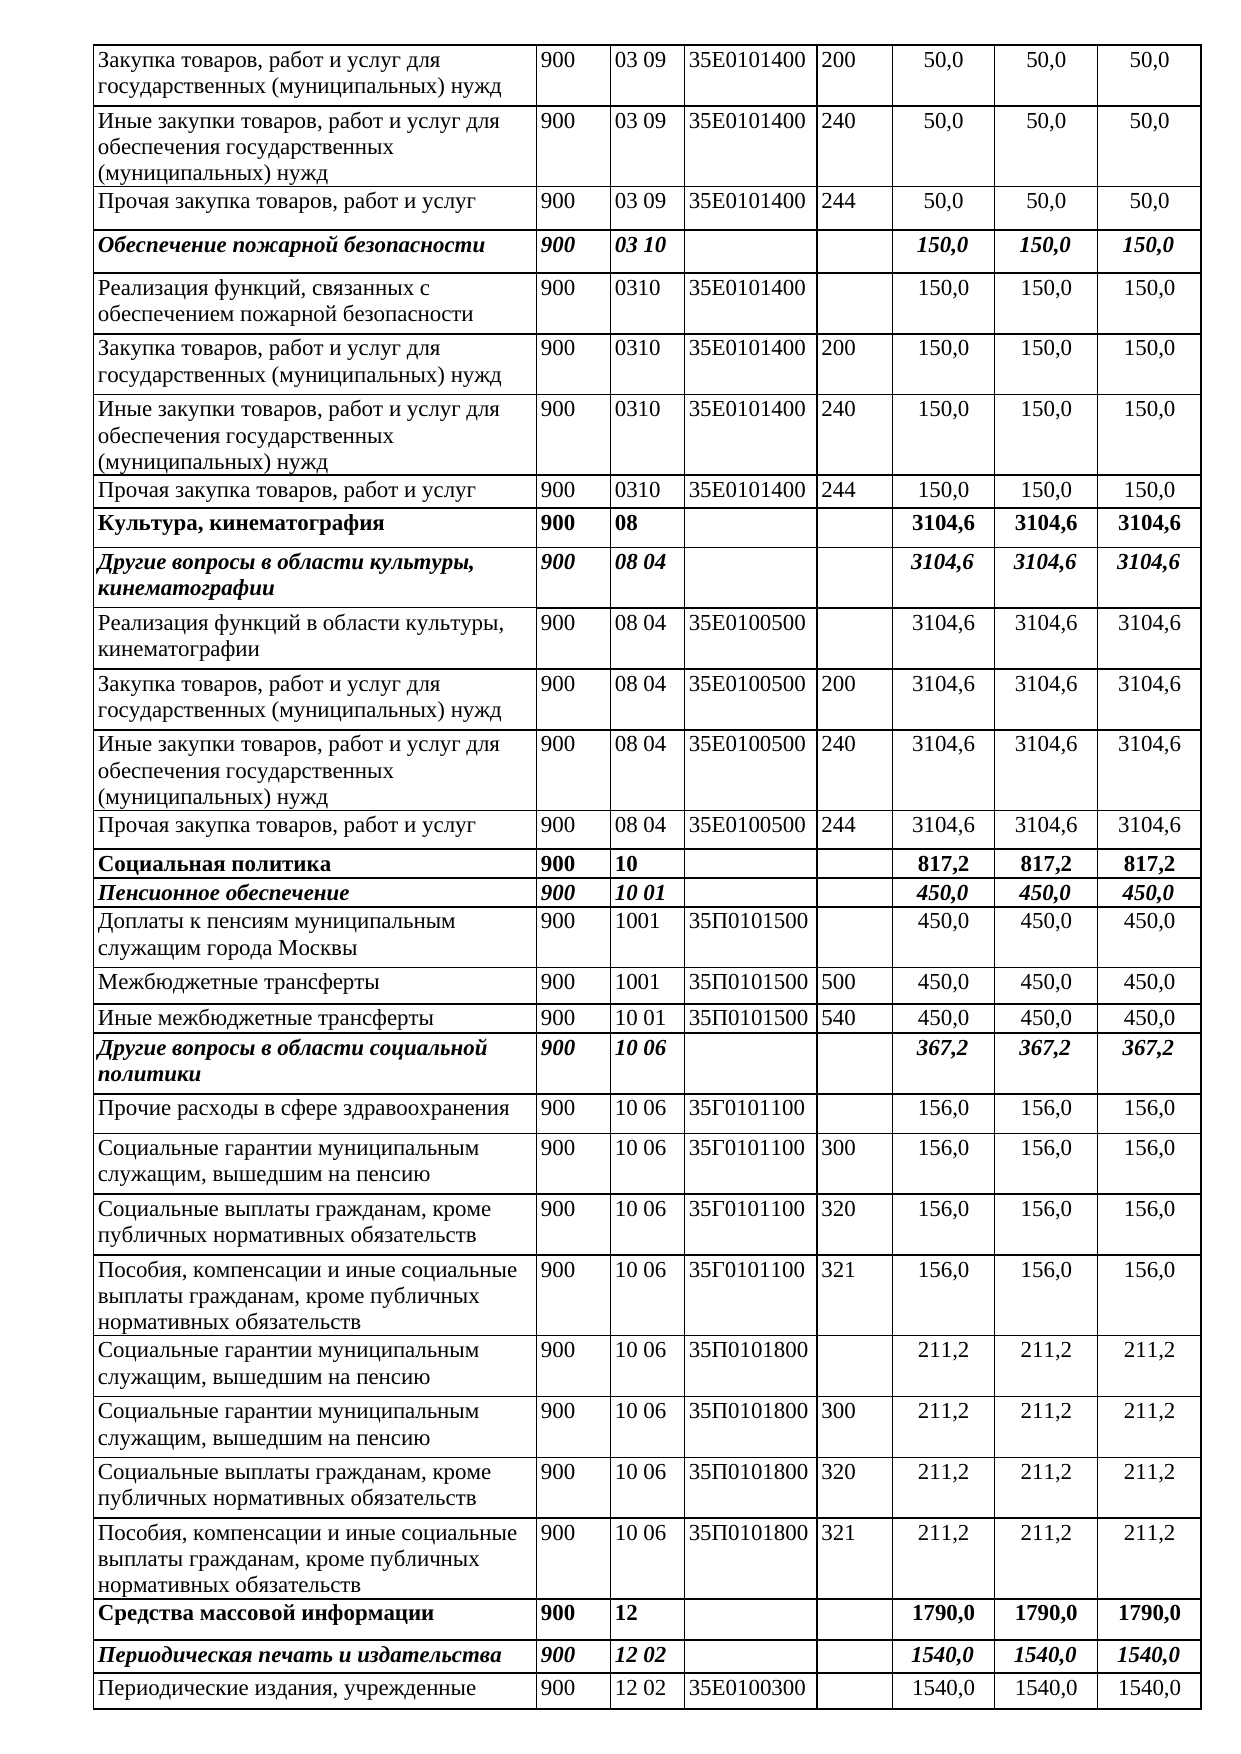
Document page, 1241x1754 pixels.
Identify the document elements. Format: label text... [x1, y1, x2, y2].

table_cell 900 [537, 609, 610, 668]
table_cell 10 06 [611, 1336, 684, 1396]
table_cell Прочая закупка товаров, работ и услуг [94, 476, 536, 507]
table_cell [818, 548, 892, 607]
table_cell Закупка товаров, работ и услуг для государственных (муниципальных) нужд [94, 46, 536, 105]
table_cell 900 [537, 968, 610, 1003]
table_cell 900 [537, 395, 610, 474]
table_cell 35E0101400 [685, 476, 816, 507]
table_cell 3104,6 [893, 670, 994, 729]
table_cell 1001 [611, 908, 684, 967]
table_cell [818, 609, 892, 668]
table_cell [818, 1095, 892, 1132]
table_cell 50,0 [995, 107, 1097, 186]
table_cell 817,2 [995, 850, 1097, 877]
table_cell [818, 879, 892, 906]
table_cell Социальные выплаты гражданам, кроме публичных нормативных обязательств [94, 1458, 536, 1517]
table_cell [685, 1600, 816, 1639]
table_cell 156,0 [1098, 1134, 1200, 1193]
table_cell [818, 509, 892, 546]
table_cell 450,0 [1098, 1005, 1200, 1032]
table_cell 35Е0101400 [685, 187, 816, 229]
table_cell Иные межбюджетные трансферты [94, 1005, 536, 1032]
table_cell 900 [537, 879, 610, 906]
table_cell 500 [818, 968, 892, 1003]
table_cell 156,0 [995, 1256, 1097, 1335]
table_cell 3104,6 [995, 731, 1097, 809]
table_cell [685, 1034, 816, 1093]
table_cell 12 02 [611, 1674, 684, 1708]
table_cell 10 06 [611, 1034, 684, 1093]
table_cell 320 [818, 1458, 892, 1517]
table_cell 150,0 [1098, 395, 1200, 474]
table_cell 12 02 [611, 1641, 684, 1672]
table_cell 450,0 [893, 1005, 994, 1032]
table_cell 35E0100300 [685, 1674, 816, 1708]
table_cell Закупка товаров, работ и услуг для государственных (муниципальных) нужд [94, 670, 536, 729]
table_cell 900 [537, 731, 610, 809]
table_cell 900 [537, 107, 610, 186]
table_cell 3104,6 [995, 670, 1097, 729]
table_cell 35Е0100500 [685, 731, 816, 809]
table_cell 3104,6 [1098, 548, 1200, 607]
table_cell 08 [611, 509, 684, 546]
table_cell 35Е0101400 [685, 46, 816, 105]
table_cell 817,2 [893, 850, 994, 877]
table_cell 900 [537, 908, 610, 967]
table_cell 3104,6 [995, 609, 1097, 668]
table_cell 10 06 [611, 1397, 684, 1456]
table_cell 150,0 [1098, 231, 1200, 272]
table_cell 156,0 [893, 1095, 994, 1132]
table_cell 244 [818, 476, 892, 507]
table_cell 35П0101800 [685, 1336, 816, 1396]
table_cell 156,0 [1098, 1195, 1200, 1254]
table_cell 03 09 [611, 107, 684, 186]
table_cell 450,0 [995, 1005, 1097, 1032]
table_cell 50,0 [893, 46, 994, 105]
table_cell 10 06 [611, 1256, 684, 1335]
table_cell 50,0 [1098, 187, 1200, 229]
table_cell Реализация функций, связанных с обеспечением пожарной безопасности [94, 274, 536, 333]
table_cell 08 04 [611, 609, 684, 668]
table_cell 3104,6 [1098, 811, 1200, 848]
table_cell 321 [818, 1256, 892, 1335]
table_cell Пенсионное обеспечение [94, 879, 536, 906]
table_cell [818, 1034, 892, 1093]
table_cell 900 [537, 1641, 610, 1672]
table_cell 1790,0 [893, 1600, 994, 1639]
table_cell 0310 [611, 335, 684, 394]
table_cell 367,2 [995, 1034, 1097, 1093]
table_cell 3104,6 [893, 509, 994, 546]
table_cell 08 04 [611, 731, 684, 809]
table_cell 240 [818, 731, 892, 809]
table_cell Обеспечение пожарной безопасности [94, 231, 536, 272]
table_cell 900 [537, 1134, 610, 1193]
table_cell 211,2 [893, 1519, 994, 1598]
table_cell 3104,6 [1098, 609, 1200, 668]
table_cell 1540,0 [893, 1674, 994, 1708]
table_cell 900 [537, 1458, 610, 1517]
table_cell 900 [537, 274, 610, 333]
table_cell 1790,0 [1098, 1600, 1200, 1639]
table_cell 900 [537, 335, 610, 394]
table_cell 3104,6 [1098, 670, 1200, 729]
table_cell 35E0101400 [685, 335, 816, 394]
table_cell 244 [818, 187, 892, 229]
table_cell 900 [537, 1397, 610, 1456]
table_cell 08 04 [611, 670, 684, 729]
table_cell Культура, кинематография [94, 509, 536, 546]
table_cell Закупка товаров, работ и услуг для государственных (муниципальных) нужд [94, 335, 536, 394]
table_cell 156,0 [995, 1134, 1097, 1193]
table_cell Межбюджетные трансферты [94, 968, 536, 1003]
table_cell 211,2 [1098, 1336, 1200, 1396]
table_cell 211,2 [995, 1458, 1097, 1517]
table_cell 50,0 [1098, 107, 1200, 186]
table_cell 0310 [611, 395, 684, 474]
table_cell Прочая закупка товаров, работ и услуг [94, 187, 536, 229]
table_cell 0310 [611, 476, 684, 507]
table_cell 35П0101800 [685, 1397, 816, 1456]
table_cell 35П0101500 [685, 908, 816, 967]
table_cell Пособия, компенсации и иные социальные выплаты гражданам, кроме публичных нормативных обязательств [94, 1519, 536, 1598]
table_cell Социальная политика [94, 850, 536, 877]
table_cell 3104,6 [893, 811, 994, 848]
table_cell 200 [818, 670, 892, 729]
table_cell [818, 1600, 892, 1639]
table_cell 150,0 [893, 335, 994, 394]
table_cell [685, 548, 816, 607]
table_cell 150,0 [893, 231, 994, 272]
table_cell 35П0101800 [685, 1519, 816, 1598]
table_cell 1540,0 [1098, 1674, 1200, 1708]
table_cell 1540,0 [893, 1641, 994, 1672]
table_cell 900 [537, 670, 610, 729]
table_cell 450,0 [1098, 968, 1200, 1003]
table_cell 156,0 [1098, 1095, 1200, 1132]
table_cell Социальные гарантии муниципальным служащим, вышедшим на пенсию [94, 1134, 536, 1193]
table_cell 540 [818, 1005, 892, 1032]
table_cell [818, 231, 892, 272]
table_cell 0310 [611, 274, 684, 333]
table_cell 50,0 [893, 107, 994, 186]
table_cell 10 06 [611, 1195, 684, 1254]
table_cell 900 [537, 811, 610, 848]
table_cell 211,2 [995, 1336, 1097, 1396]
table_cell 3104,6 [995, 811, 1097, 848]
table_cell 50,0 [893, 187, 994, 229]
table_cell 817,2 [1098, 850, 1200, 877]
table_cell 900 [537, 1005, 610, 1032]
table_cell 1540,0 [1098, 1641, 1200, 1672]
table_cell 35E0101400 [685, 274, 816, 333]
table_cell 35П0101500 [685, 1005, 816, 1032]
table_cell 10 [611, 850, 684, 877]
table_cell 10 06 [611, 1095, 684, 1132]
table_cell 3104,6 [995, 548, 1097, 607]
table_cell 3104,6 [1098, 509, 1200, 546]
table_cell 08 04 [611, 548, 684, 607]
table_cell 35Е0101400 [685, 107, 816, 186]
table_cell 03 09 [611, 46, 684, 105]
table_cell 150,0 [1098, 335, 1200, 394]
table_cell 1540,0 [995, 1641, 1097, 1672]
table_cell [818, 1674, 892, 1708]
table_cell 450,0 [1098, 879, 1200, 906]
table_cell 240 [818, 395, 892, 474]
table_cell 900 [537, 1256, 610, 1335]
table_cell 3104,6 [1098, 731, 1200, 809]
table_cell Периодическая печать и издательства [94, 1641, 536, 1672]
table_cell 211,2 [995, 1519, 1097, 1598]
table_cell 150,0 [995, 476, 1097, 507]
table_cell Прочие расходы в сфере здравоохранения [94, 1095, 536, 1132]
table_cell 3104,6 [893, 609, 994, 668]
table_cell 367,2 [1098, 1034, 1200, 1093]
table_cell 450,0 [1098, 908, 1200, 967]
table_cell 10 06 [611, 1519, 684, 1598]
table_cell [685, 1641, 816, 1672]
table_cell 900 [537, 1519, 610, 1598]
table_cell 10 01 [611, 879, 684, 906]
table_cell 200 [818, 46, 892, 105]
table_cell 10 06 [611, 1134, 684, 1193]
table_cell Средства массовой информации [94, 1600, 536, 1639]
table_cell 1790,0 [995, 1600, 1097, 1639]
table_cell 150,0 [995, 231, 1097, 272]
table_cell 450,0 [995, 968, 1097, 1003]
table_cell 35П0101500 [685, 968, 816, 1003]
table_cell 50,0 [1098, 46, 1200, 105]
table_cell 150,0 [893, 274, 994, 333]
table_cell 211,2 [1098, 1519, 1200, 1598]
table_cell 320 [818, 1195, 892, 1254]
table_cell 900 [537, 548, 610, 607]
table_cell 10 01 [611, 1005, 684, 1032]
table_cell 150,0 [1098, 476, 1200, 507]
table_cell 450,0 [893, 879, 994, 906]
table_cell 150,0 [1098, 274, 1200, 333]
table_cell Иные закупки товаров, работ и услуг для обеспечения государственных (муниципальных) нужд [94, 395, 536, 474]
table_cell 1001 [611, 968, 684, 1003]
table_cell Социальные гарантии муниципальным служащим, вышедшим на пенсию [94, 1336, 536, 1396]
table_cell 244 [818, 811, 892, 848]
table_cell 900 [537, 1600, 610, 1639]
table_cell 3104,6 [995, 509, 1097, 546]
table_cell 156,0 [995, 1095, 1097, 1132]
table_cell [818, 274, 892, 333]
table_cell 35Е0100500 [685, 609, 816, 668]
table_cell Иные закупки товаров, работ и услуг для обеспечения государственных (муниципальных) нужд [94, 107, 536, 186]
table_cell 156,0 [995, 1195, 1097, 1254]
table_cell 156,0 [893, 1256, 994, 1335]
table_cell 150,0 [893, 476, 994, 507]
table_cell 35E0101400 [685, 395, 816, 474]
table_cell 156,0 [893, 1195, 994, 1254]
table_cell 50,0 [995, 187, 1097, 229]
table_cell 150,0 [995, 335, 1097, 394]
table_cell 35Е0100500 [685, 811, 816, 848]
table_cell 900 [537, 1095, 610, 1132]
table_cell 150,0 [995, 395, 1097, 474]
table_cell Доплаты к пенсиям муниципальным служащим города Москвы [94, 908, 536, 967]
table_cell [818, 908, 892, 967]
table_cell 900 [537, 187, 610, 229]
table_cell Прочая закупка товаров, работ и услуг [94, 811, 536, 848]
table_cell Другие вопросы в области культуры, кинематографии [94, 548, 536, 607]
table_cell 900 [537, 1034, 610, 1093]
table_cell 450,0 [995, 879, 1097, 906]
table_cell [685, 231, 816, 272]
table_cell 3104,6 [893, 548, 994, 607]
table_cell 300 [818, 1397, 892, 1456]
table_cell 900 [537, 231, 610, 272]
table_cell 35Г0101100 [685, 1134, 816, 1193]
table_cell Иные закупки товаров, работ и услуг для обеспечения государственных (муниципальных) нужд [94, 731, 536, 809]
table_cell Социальные гарантии муниципальным служащим, вышедшим на пенсию [94, 1397, 536, 1456]
table_cell 08 04 [611, 811, 684, 848]
table_cell [685, 509, 816, 546]
table_cell 211,2 [995, 1397, 1097, 1456]
table_cell 200 [818, 335, 892, 394]
table_cell 900 [537, 1195, 610, 1254]
table_cell 900 [537, 850, 610, 877]
table_cell 12 [611, 1600, 684, 1639]
table_cell 900 [537, 476, 610, 507]
table_cell 900 [537, 46, 610, 105]
table_cell [818, 1336, 892, 1396]
table_cell 3104,6 [893, 731, 994, 809]
table_cell 10 06 [611, 1458, 684, 1517]
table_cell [94, 1674, 536, 1708]
table_cell 240 [818, 107, 892, 186]
table_cell 367,2 [893, 1034, 994, 1093]
table_cell 150,0 [995, 274, 1097, 333]
table_cell 211,2 [893, 1336, 994, 1396]
table_cell [818, 850, 892, 877]
table_cell 50,0 [995, 46, 1097, 105]
table_cell 900 [537, 1674, 610, 1708]
table_cell 35Г0101100 [685, 1095, 816, 1132]
table_cell 211,2 [893, 1397, 994, 1456]
table_cell Реализация функций в области культуры, кинематографии [94, 608, 536, 668]
table_cell 35Г0101100 [685, 1256, 816, 1335]
table_cell 900 [537, 509, 610, 546]
table_cell [685, 850, 816, 877]
table_cell 211,2 [893, 1458, 994, 1517]
table_cell Социальные выплаты гражданам, кроме публичных нормативных обязательств [94, 1195, 536, 1254]
table_cell 450,0 [893, 908, 994, 967]
table_cell 156,0 [1098, 1256, 1200, 1335]
table_cell 03 09 [611, 187, 684, 229]
table_cell 300 [818, 1134, 892, 1193]
table_cell 1540,0 [995, 1674, 1097, 1708]
table_cell [818, 1641, 892, 1672]
table_cell 03 10 [611, 231, 684, 272]
table_cell Другие вопросы в области социальной политики [94, 1034, 536, 1093]
table_cell 156,0 [893, 1134, 994, 1193]
table_cell 35П0101800 [685, 1458, 816, 1517]
table_cell [685, 879, 816, 906]
table_cell 321 [818, 1519, 892, 1598]
table_cell 211,2 [1098, 1458, 1200, 1517]
table_cell 900 [537, 1336, 610, 1396]
table_cell Пособия, компенсации и иные социальные выплаты гражданам, кроме публичных нормативных обязательств [94, 1256, 536, 1335]
table_cell 35Е0100500 [685, 670, 816, 729]
table_cell 150,0 [893, 395, 994, 474]
table_cell 211,2 [1098, 1397, 1200, 1456]
table_cell 35Г0101100 [685, 1195, 816, 1254]
table_cell 450,0 [893, 968, 994, 1003]
table_cell 450,0 [995, 908, 1097, 967]
